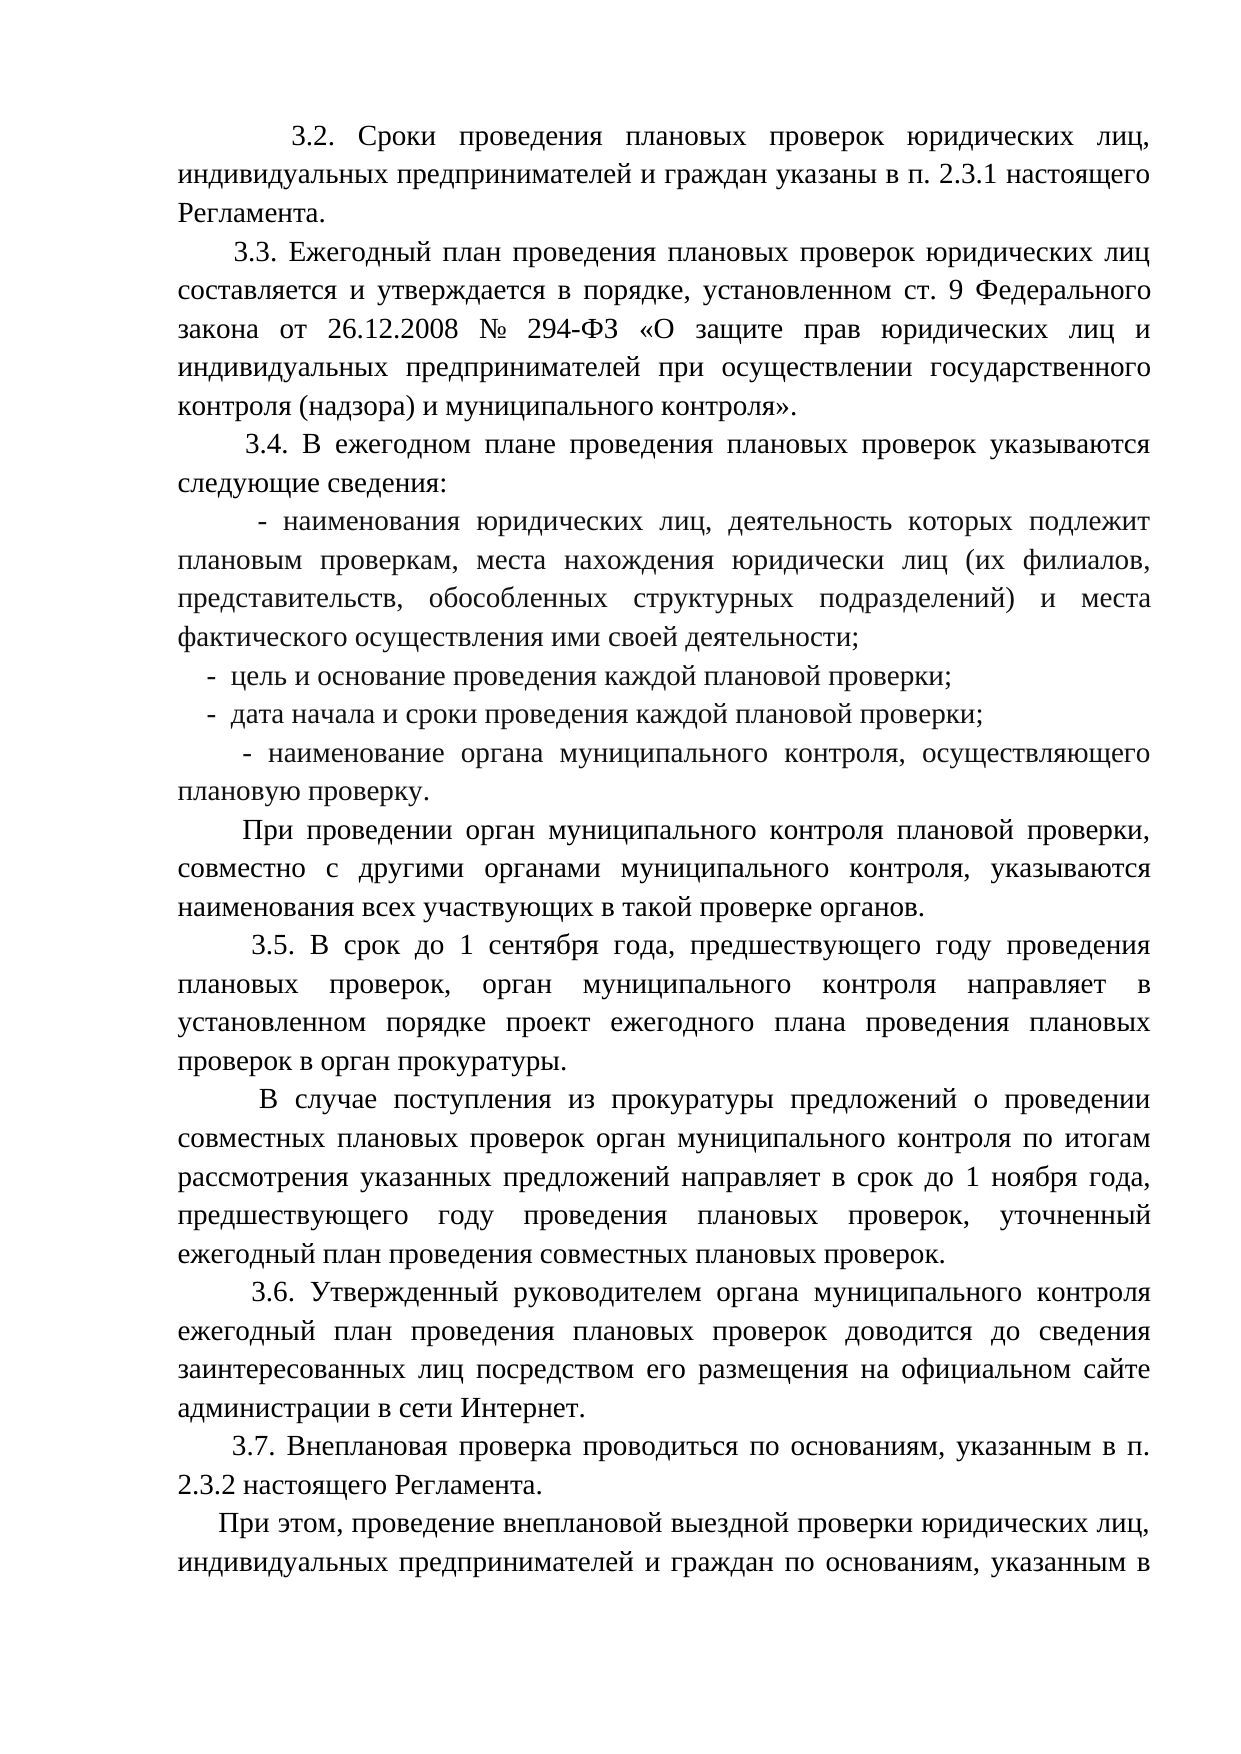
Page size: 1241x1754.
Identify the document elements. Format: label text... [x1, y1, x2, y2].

text При проведении орган муниципального контроля плановой проверки, совместно с другими органами муниципального контроля, указываются наименования всех участвующих в такой проверке органов. [177, 812, 1152, 922]
text 3.6. Утвержденный руководителем органа муниципального контроля ежегодный план проведения плановых проверок доводится до сведения заинтересованных лиц посредством его размещения на официальном сайте администрации в сети Интернет. [177, 1274, 1152, 1423]
text В случае поступления из прокуратуры предложений о проведении совместных плановых проверок орган муниципального контроля по итогам рассмотрения указанных предложений направляет в срок до 1 ноября года, предшествующего году проведения плановых проверок, уточненный ежегодный план проведения совместных плановых проверок. [177, 1082, 1152, 1269]
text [177, 1506, 1152, 1578]
text - наименования юридических лиц, деятельность которых подлежит плановым проверкам, места нахождения юридически лиц (их филиалов, представительств, обособленных структурных подразделений) и места фактического осуществления ими своей деятельности; [177, 503, 1152, 653]
text 3.4. В ежегодном плане проведения плановых проверок указываются следующие сведения: [177, 426, 1152, 498]
text 3.7. Внеплановая проверка проводиться по основаниям, указанным в п. 2.3.2 настоящего Регламента. [177, 1428, 1152, 1501]
text 3.5. В срок до 1 сентября года, предшествующего году проведения плановых проверок, орган муниципального контроля направляет в установленном порядке проект ежегодного плана проведения плановых проверок в орган прокуратуры. [177, 927, 1152, 1077]
text - наименование органа муниципального контроля, осуществляющего плановую проверку. [177, 735, 1152, 807]
text 3.2. Сроки проведения плановых проверок юридических лиц, индивидуальных предпринимателей и граждан указаны в п. 2.3.1 настоящего Регламента. [177, 118, 1152, 229]
text - дата начала и сроки проведения каждой плановой проверки; [177, 696, 1152, 730]
text 3.3. Ежегодный план проведения плановых проверок юридических лиц составляется и утверждается в порядке, установленном ст. 9 Федерального закона от 26.12.2008 № 294-ФЗ «О защите прав юридических лиц и индивидуальных предпринимателей при осуществлении государственного контроля (надзора) и муниципального контроля». [177, 234, 1152, 421]
text - цель и основание проведения каждой плановой проверки; [177, 658, 1152, 691]
